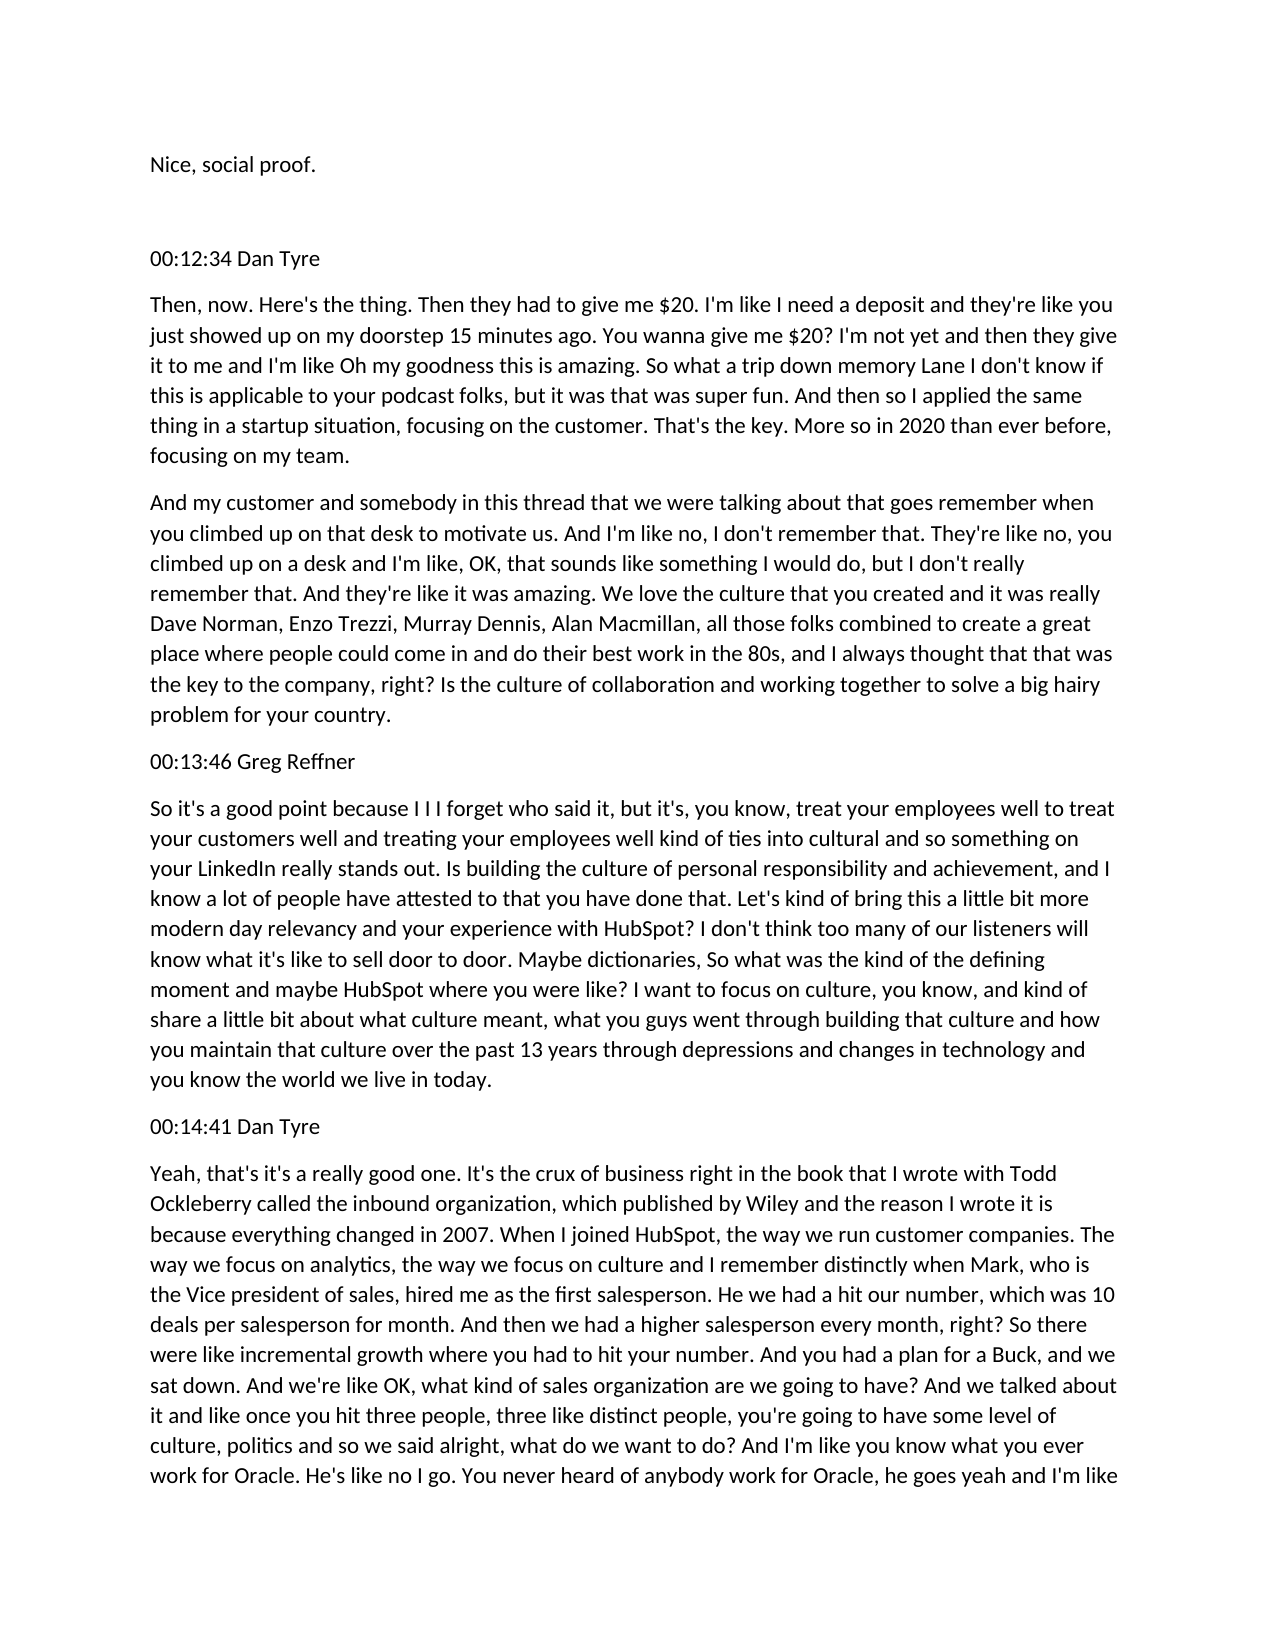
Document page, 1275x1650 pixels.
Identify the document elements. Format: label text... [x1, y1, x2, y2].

text Then, now. Here's the thing. Then they had to give me $20. I'm like I need a deposit and they're like you just showed up on my doorstep 15 minutes ago. You wanna give me $20? I'm not yet and then they give it to me and I'm like Oh my goodness this is amazing. So what a trip down memory Lane I don't know if this is applicable to your podcast folks, but it was that was super fun. And then so I applied the same thing in a startup situation, focusing on the customer. That's the key. More so in 2020 than ever before, focusing on my team. [150, 291, 1125, 470]
text So it's a good point because I I I forget who said it, but it's, you know, treat your employees well to treat your customers well and treating your employees well kind of ties into cultural and so something on your LinkedIn really stands out. Is building the culture of personal responsibility and achievement, and I know a lot of people have attested to that you have done that. Let's kind of bring this a little bit more modern day relevancy and your experience with HubSpot? I don't think too many of our listeners will know what it's like to sell door to door. Maybe dictionaries, So what was the kind of the defining moment and maybe HubSpot where you were like? I want to focus on culture, you know, and kind of share a little bit about what culture meant, what you guys went through building that culture and how you maintain that culture over the past 13 years through depressions and changes in technology and you know the world we live in today. [150, 794, 1125, 1094]
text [150, 1159, 1125, 1489]
text 00:14:41 Dan Tyre [150, 1112, 1125, 1141]
text And my customer and somebody in this thread that we were talking about that goes remember when you climbed up on that desk to motivate us. And I'm like no, I don't remember that. They're like no, you climbed up on a desk and I'm like, OK, that sounds like something I would do, but I don't really remember that. And they're like it was amazing. We love the culture that you created and it was really Dave Norman, Enzo Trezzi, Murray Dennis, Alan Macmillan, all those folks combined to create a great place where people could come in and do their best work in the 80s, and I always thought that that was the key to the company, right? Is the culture of collaboration and working together to solve a big hairy problem for your country. [150, 488, 1125, 728]
text 00:13:46 Greg Reffner [150, 747, 1125, 775]
text Nice, social proof. [150, 150, 1125, 178]
text 00:12:34 Dan Tyre [150, 244, 1125, 272]
